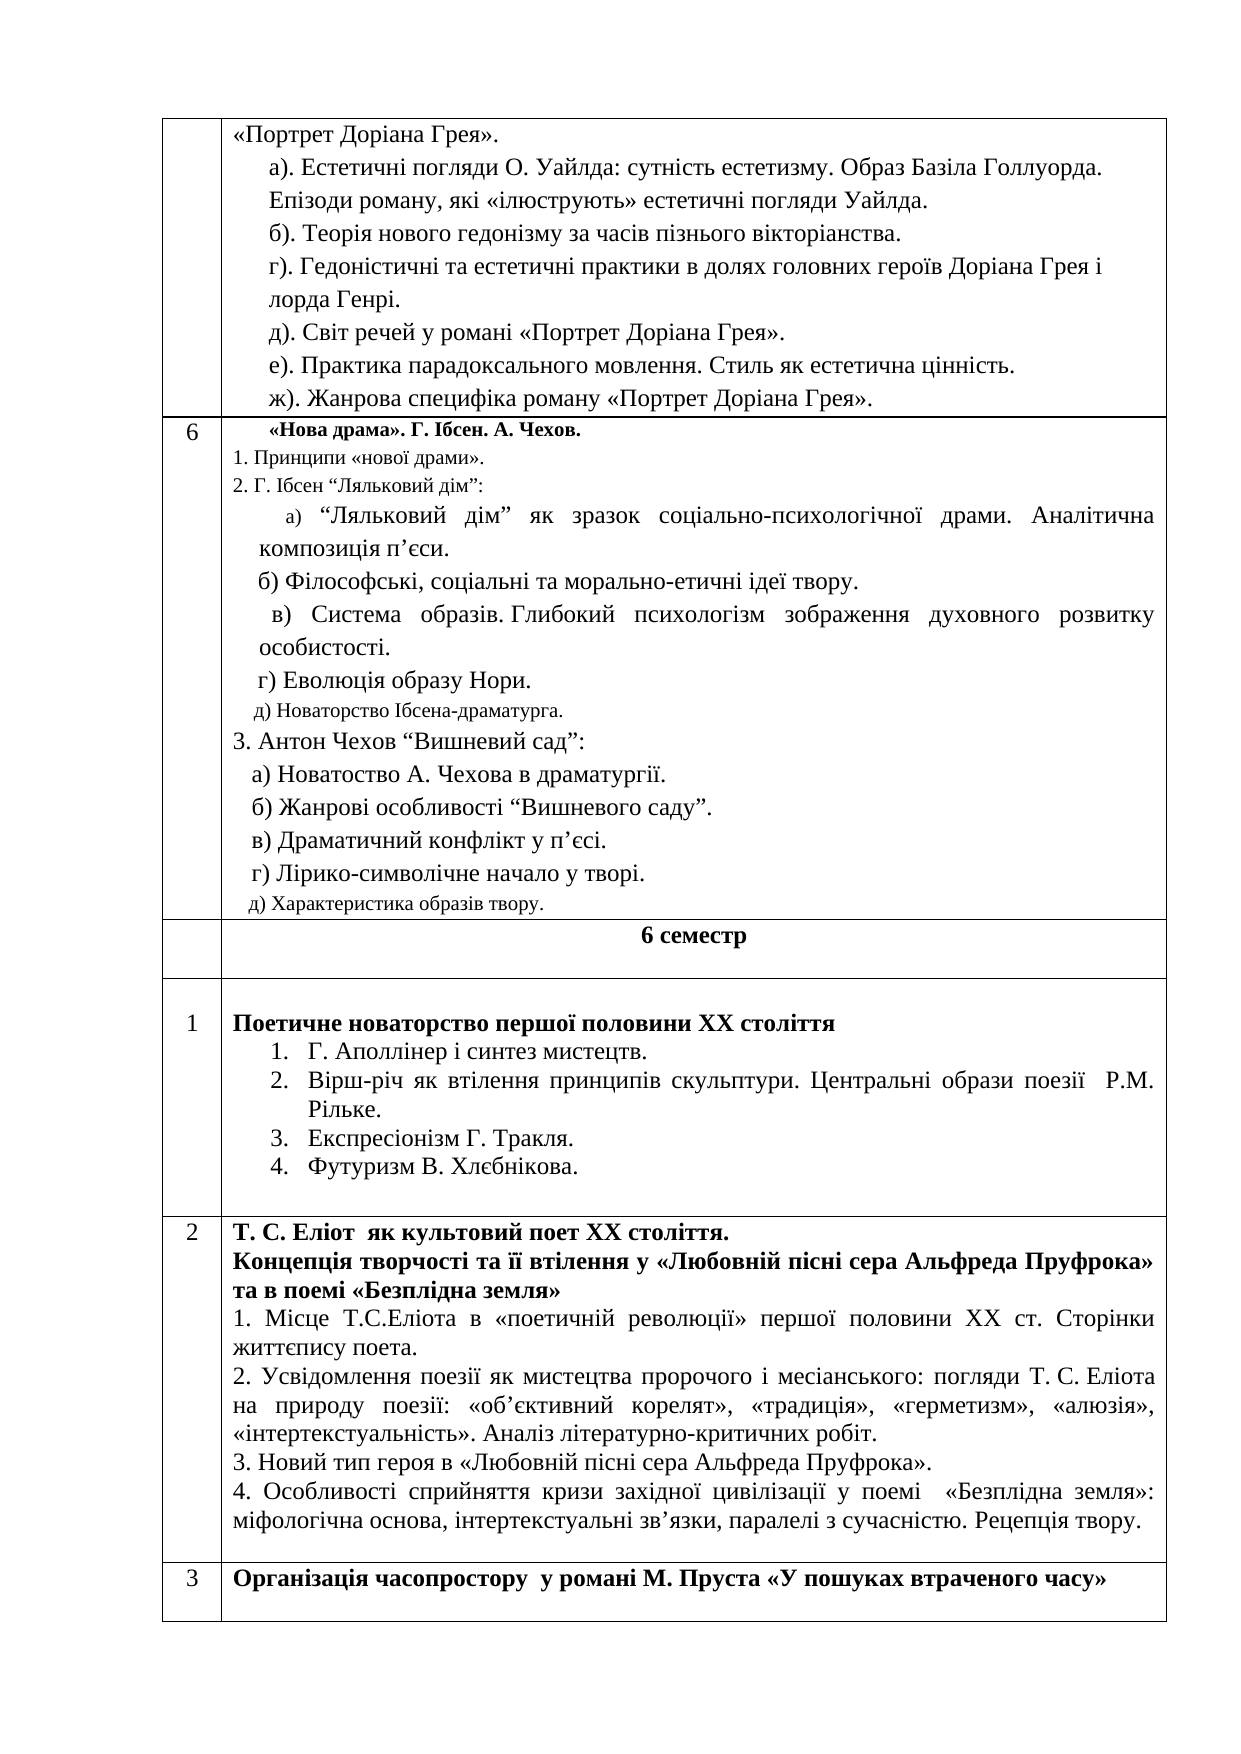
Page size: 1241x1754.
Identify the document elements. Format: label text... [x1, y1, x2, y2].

table_cell 1 [163, 979, 221, 1216]
table_cell 3 [163, 1563, 221, 1621]
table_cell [222, 1563, 1166, 1621]
table_cell [163, 920, 221, 978]
table_cell 5 [163, 119, 221, 416]
table_cell 6 семестр [222, 920, 1166, 978]
table_cell 2 [163, 1217, 221, 1562]
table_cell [222, 119, 1166, 416]
table_cell 6 [163, 418, 221, 919]
table_cell Т. С. Еліот як культовий поет ХХ століття. Концепція творчості та її втілення у «Любовній пісні сера Альфреда Пруфрока» та в поемі «Безплідна земля» 1. Місце Т.С.Еліота в «поетичній революції» першої половини ХХ ст. Сторінки життєпису поета. 2. Усвідомлення поезії як мистецтва пророчого і месіанського: погляди Т. С. Еліота на природу поезії: «об’єктивний корелят», «традиція», «герметизм», «алюзія», «інтертекстуальність». Аналіз літературно-критичних робіт. 3. Новий тип героя в «Любовній пісні сера Альфреда Пруфрока». 4. Особливості сприйняття кризи західної цивілізації у поемі «Безплідна земля»: міфологічна основа, інтертекстуальні зв’язки, паралелі з сучасністю. Рецепція твору. [222, 1217, 1166, 1562]
table_cell Поетичне новаторство першої половини ХХ століття Г. Аполлінер і синтез мистецтв. Вірш-річ як втілення принципів скульптури. Центральні образи поезії Р.М. Рільке. Експресіонізм Г. Тракля. Футуризм В. Хлєбнікова. [222, 979, 1166, 1216]
table_cell «Нова драма». Г. Ібсен. А. Чехов. 1. Принципи «нової драми». 2. Г. Ібсен “Ляльковий дім”: а) “Ляльковий дім” як зразок соціально-психологічної драми. Аналітична композиція п’єси. б) Філософські, соціальні та морально-етичні ідеї твору. в) Система образів. Глибокий психологізм зображення духовного розвитку особистості. г) Еволюція образу Нори. д) Новаторство Ібсена-драматурга. 3. Антон Чехов “Вишневий сад”: а) Новатоство А. Чехова в драматургії. б) Жанрові особливості “Вишневого саду”. в) Драматичний конфлікт у п’єсі. г) Лірико-символічне начало у творі. д) Характеристика образів твору. [222, 418, 1166, 919]
